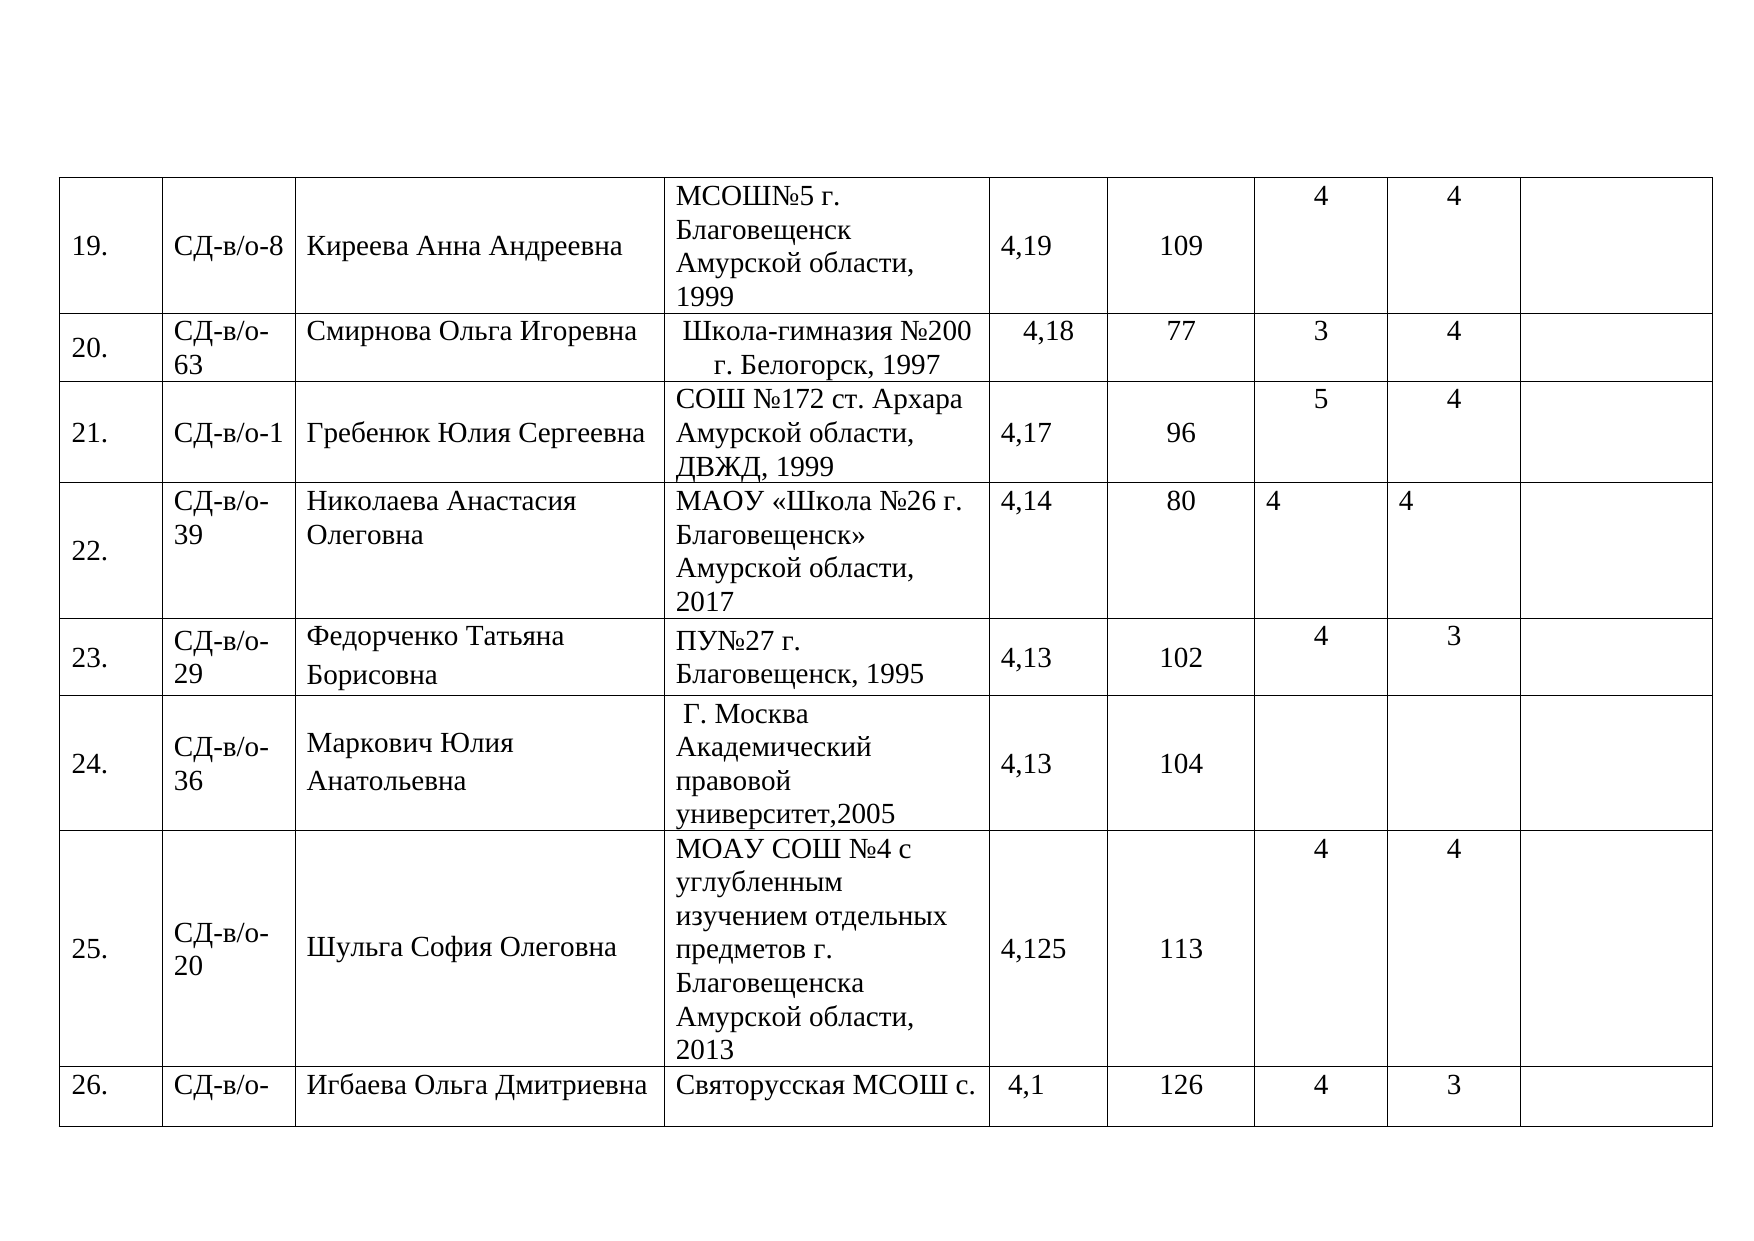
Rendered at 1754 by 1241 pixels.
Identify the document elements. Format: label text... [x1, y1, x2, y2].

table_cell 4 [1255, 831, 1387, 1066]
table_cell Г. Москва Академический правовой университет,2005 [665, 696, 989, 830]
table_cell СОШ №172 ст. Архара Амурской области, ДВЖД, 1999 [665, 382, 989, 482]
table_cell 102 [1108, 619, 1254, 695]
table_cell ПУ№27 г. Благовещенск, 1995 [665, 619, 989, 695]
table_cell СД-в/о-36 [163, 696, 295, 830]
table_cell Школа-гимназия №200 г. Белогорск, 1997 [665, 314, 989, 381]
table_cell 4,125 [990, 831, 1107, 1066]
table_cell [296, 1067, 664, 1126]
table_cell [60, 483, 162, 617]
table_cell МСОШ№5 г. Благовещенск Амурской области, 1999 [665, 178, 989, 312]
table_cell 109 [1108, 178, 1254, 312]
table_cell Шульга София Олеговна [296, 831, 664, 1066]
table_cell [1521, 696, 1712, 830]
table_cell 4,19 [990, 178, 1107, 312]
table_cell 4 [1255, 178, 1387, 312]
table_cell СД-в/о-20 [163, 831, 295, 1066]
table_cell 4 [1388, 831, 1520, 1066]
table_cell 3 [1388, 619, 1520, 695]
table_cell [60, 1067, 162, 1126]
table_cell 5 [1255, 382, 1387, 482]
table_cell 4 [1388, 178, 1520, 312]
table_cell 126 [1108, 1067, 1254, 1126]
table_cell [1521, 178, 1712, 312]
table_cell [1521, 619, 1712, 695]
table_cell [665, 1067, 989, 1126]
table_cell 77 [1108, 314, 1254, 381]
table_cell 4,17 [990, 382, 1107, 482]
table_cell [60, 382, 162, 482]
table_cell МАОУ «Школа №26 г. Благовещенск» Амурской области, 2017 [665, 483, 989, 617]
table_cell 4,18 [990, 314, 1107, 381]
table_cell [1255, 696, 1387, 830]
table_cell 4,13 [990, 696, 1107, 830]
table_cell [1388, 696, 1520, 830]
table_cell 104 [1108, 696, 1254, 830]
table_cell 4 [1388, 314, 1520, 381]
table_cell [60, 314, 162, 381]
table_cell Маркович Юлия Анатольевна [296, 696, 664, 830]
table_cell СД-в/о-39 [163, 483, 295, 617]
table_cell МОАУ СОШ №4 с углубленным изучением отдельных предметов г. Благовещенска Амурской области, 2013 [665, 831, 989, 1066]
table_cell СД-в/о-1 [163, 382, 295, 482]
table_cell 4,14 [990, 483, 1107, 617]
table_cell СД-в/о-63 [163, 314, 295, 381]
table_cell [60, 178, 162, 312]
table_cell Смирнова Ольга Игоревна [296, 314, 664, 381]
table_cell 4 [1388, 483, 1520, 617]
table_cell 4 [1255, 619, 1387, 695]
table_cell Гребенюк Юлия Сергеевна [296, 382, 664, 482]
table_cell Федорченко Татьяна Борисовна [296, 619, 664, 695]
table_cell 80 [1108, 483, 1254, 617]
table_cell СД-в/о-8 [163, 178, 295, 312]
table_cell Николаева Анастасия Олеговна [296, 483, 664, 617]
table_cell 3 [1388, 1067, 1520, 1126]
table_cell Киреева Анна Андреевна [296, 178, 664, 312]
table_cell [1521, 483, 1712, 617]
table_cell 4 [1388, 382, 1520, 482]
table_cell СД-в/о-29 [163, 619, 295, 695]
table_cell [60, 696, 162, 830]
table_cell 96 [1108, 382, 1254, 482]
table_cell 3 [1255, 314, 1387, 381]
table_cell СД-в/о-12 [163, 1067, 295, 1126]
table_cell 113 [1108, 831, 1254, 1066]
table_cell [1521, 1067, 1712, 1126]
table_cell 4,13 [990, 619, 1107, 695]
table_cell 4,1 [990, 1067, 1107, 1126]
table_cell [1521, 831, 1712, 1066]
table_cell [1521, 314, 1712, 381]
table_cell 4 [1255, 1067, 1387, 1126]
table_cell [1521, 382, 1712, 482]
table_cell [60, 619, 162, 695]
table_cell 4 [1255, 483, 1387, 617]
table_cell [60, 831, 162, 1066]
